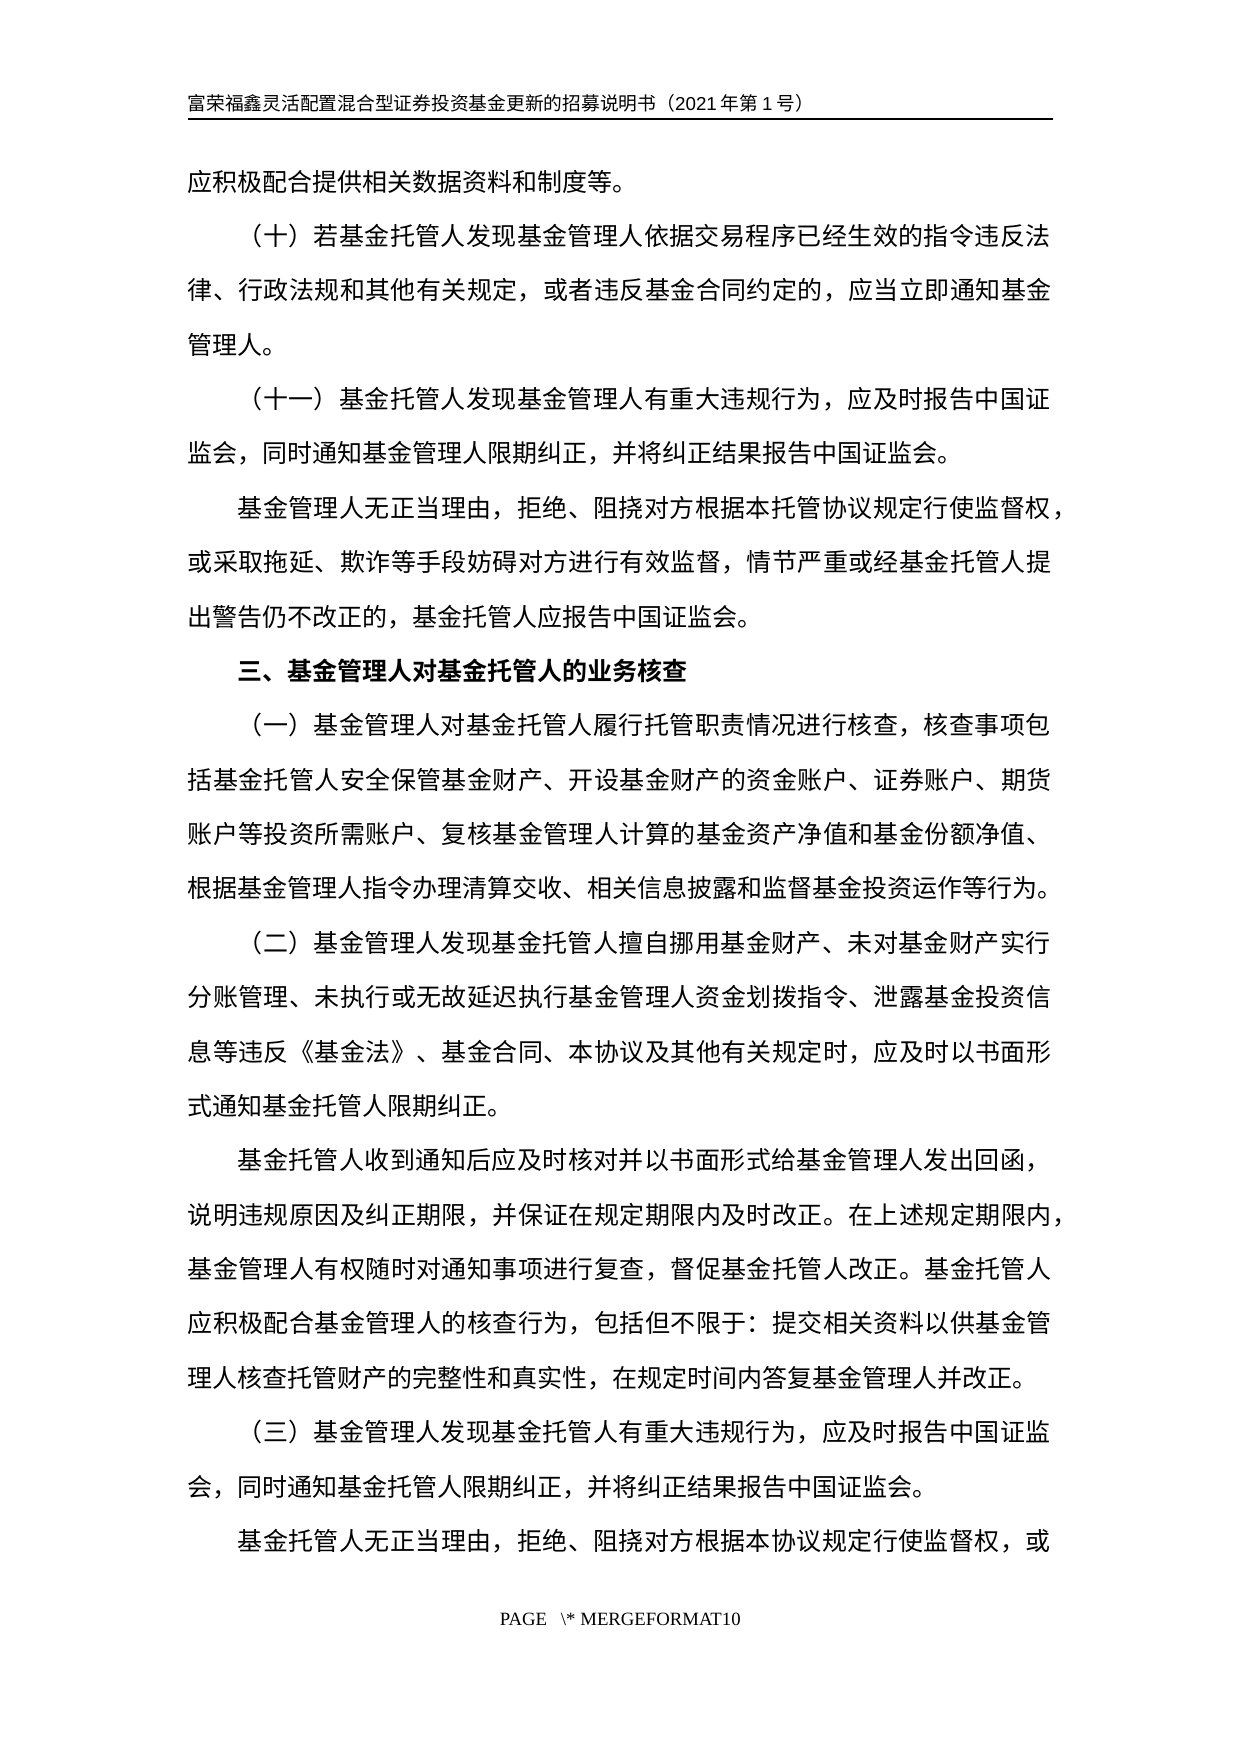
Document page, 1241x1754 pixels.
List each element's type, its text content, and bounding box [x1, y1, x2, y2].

text （三）基金管理人发现基金托管人有重大违规行为，应及时报告中国证监会，同时通知基金托管人限期纠正，并将纠正结果报告中国证监会。 [187, 1413, 1053, 1503]
text 基金托管人收到通知后应及时核对并以书面形式给基金管理人发出回函，说明违规原因及纠正期限，并保证在规定期限内及时改正。在上述规定期限内，基金管理人有权随时对通知事项进行复查，督促基金托管人改正。基金托管人应积极配合基金管理人的核查行为，包括但不限于：提交相关资料以供基金管理人核查托管财产的完整性和真实性，在规定时间内答复基金管理人并改正。 [187, 1141, 1053, 1394]
text （十）若基金托管人发现基金管理人依据交易程序已经生效的指令违反法律、行政法规和其他有关规定，或者违反基金合同约定的，应当立即通知基金管理人。 [187, 216, 1053, 361]
text （一）基金管理人对基金托管人履行托管职责情况进行核查，核查事项包括基金托管人安全保管基金财产、开设基金财产的资金账户、证券账户、期货账户等投资所需账户、复核基金管理人计算的基金资产净值和基金份额净值、根据基金管理人指令办理清算交收、相关信息披露和监督基金投资运作等行为。 [187, 706, 1053, 905]
text 基金管理人无正当理由，拒绝、阻挠对方根据本托管协议规定行使监督权，或采取拖延、欺诈等手段妨碍对方进行有效监督，情节严重或经基金托管人提出警告仍不改正的，基金托管人应报告中国证监会。 [187, 488, 1053, 633]
text 三、基金管理人对基金托管人的业务核查 [187, 651, 1053, 688]
text （十一）基金托管人发现基金管理人有重大违规行为，应及时报告中国证监会，同时通知基金管理人限期纠正，并将纠正结果报告中国证监会。 [187, 379, 1053, 470]
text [187, 162, 1053, 198]
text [187, 1521, 1053, 1558]
text （二）基金管理人发现基金托管人擅自挪用基金财产、未对基金财产实行分账管理、未执行或无故延迟执行基金管理人资金划拨指令、泄露基金投资信息等违反《基金法》、基金合同、本协议及其他有关规定时，应及时以书面形式通知基金托管人限期纠正。 [187, 923, 1053, 1123]
